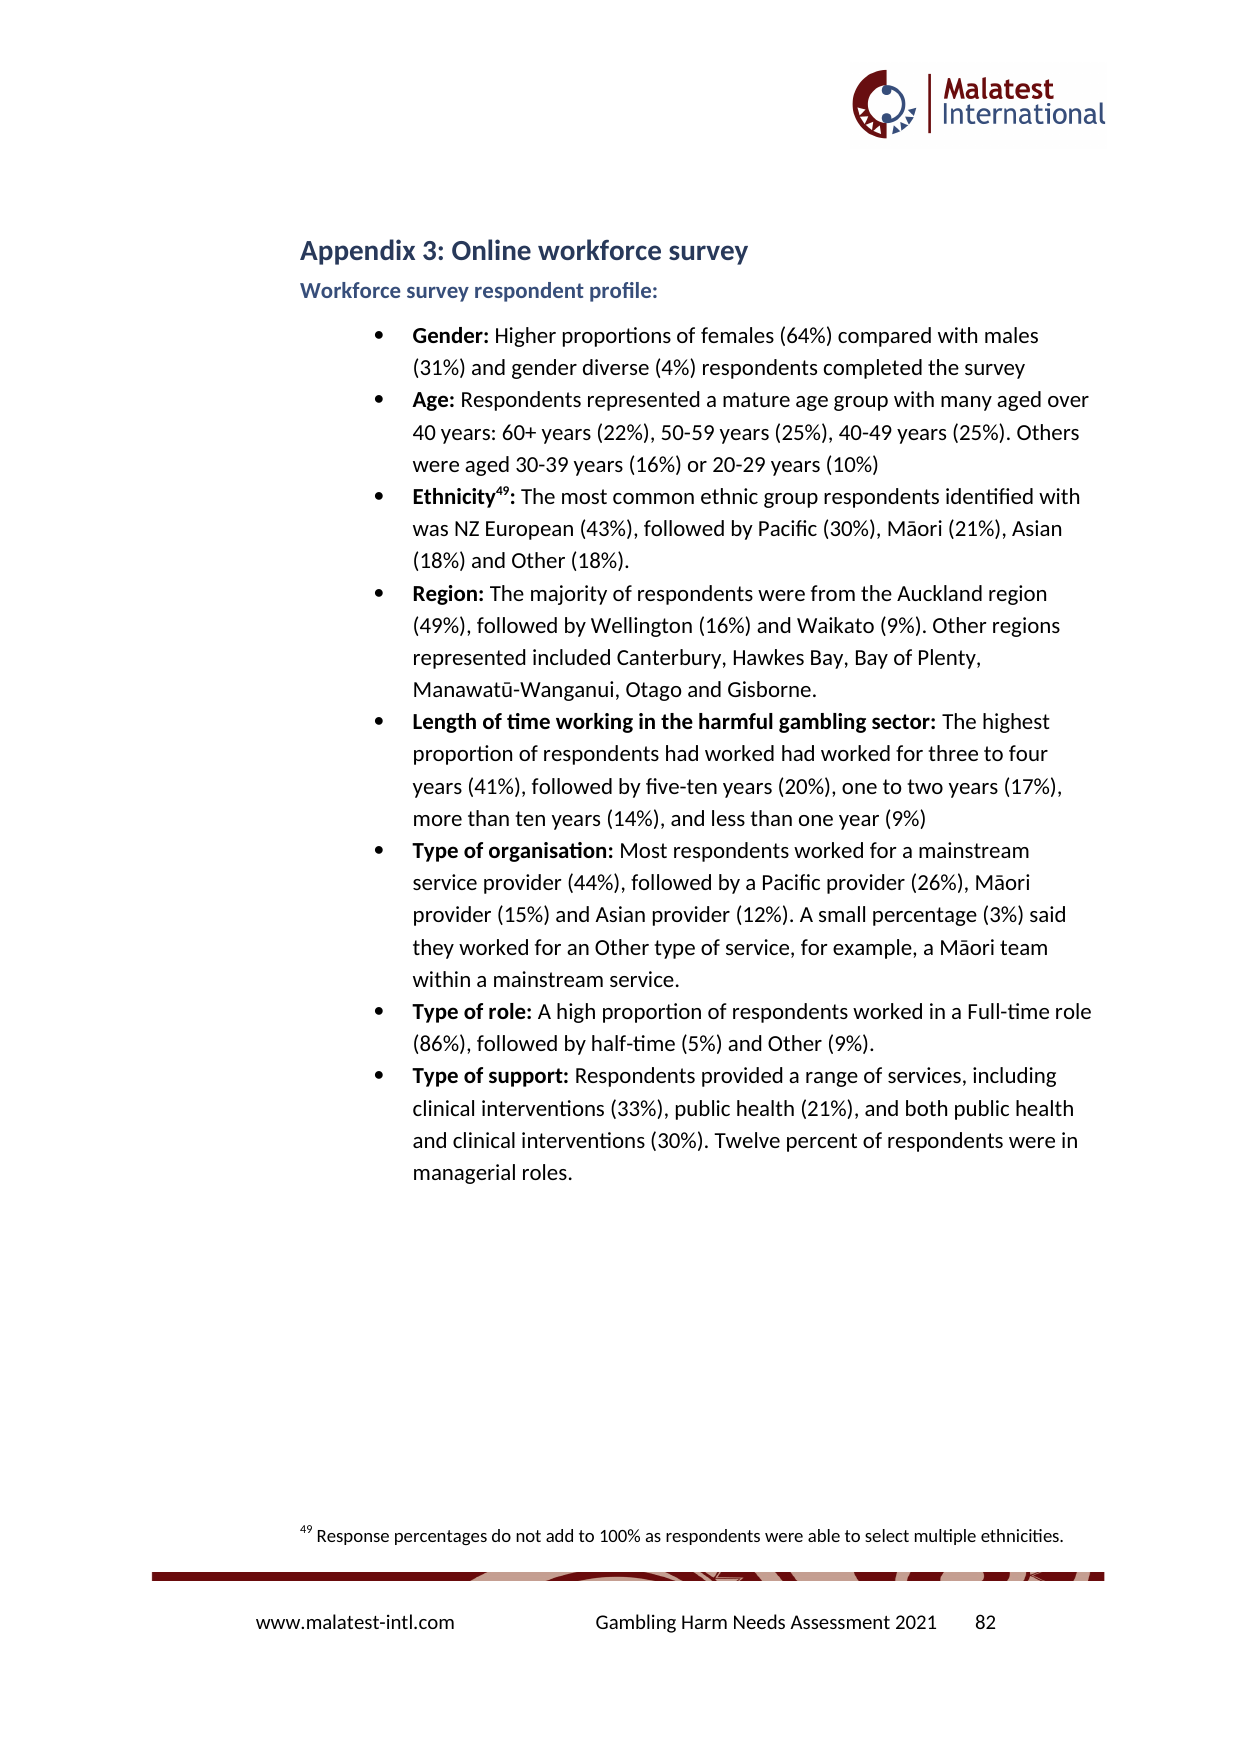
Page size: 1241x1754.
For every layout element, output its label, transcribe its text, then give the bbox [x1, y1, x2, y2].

text Type of role: A high proportion of respondents worked in a Full-time role (86%), followed by half-time (5%) and Other (9%). [375, 997, 1092, 1057]
text Length of time working in the harmful gambling sector: The highest proportion of respondents had worked had worked for three to four years (41%), followed by five-ten years (20%), one to two years (17%), more than ten years (14%), and less than one year (9%) [375, 707, 1092, 832]
text Ethnicity: The most common ethnic group respondents identified with was NZ European (43%), followed by Pacific (30%), Māori (21%), Asian (18%) and Other (18%). [375, 482, 1092, 574]
text Age: Respondents represented a mature age group with many aged over 40 years: 60+ years (22%), 50-59 years (25%), 40-49 years (25%). Others were aged 30-39 years (16%) or 20-29 years (10%) [375, 386, 1092, 478]
text Gender: Higher proportions of females (64%) compared with males (31%) and gender diverse (4%) respondents completed the survey [375, 321, 1092, 381]
text Workforce survey respondent profile: [300, 276, 1092, 304]
text Region: The majority of respondents were from the Auckland region (49%), followed by Wellington (16%) and Waikato (9%). Other regions represented included Canterbury, Hawkes Bay, Bay of Plenty, Manawatū-Wanganui, Otago and Gisborne. [375, 579, 1092, 703]
subtitle Appendix 3: Online workforce survey [300, 232, 1092, 267]
text Type of organisation: Most respondents worked for a mainstream service provider (44%), followed by a Pacific provider (26%), Māori provider (15%) and Asian provider (12%). A small percentage (3%) said they worked for an Other type of service, for example, a Māori team within a mainstream service. [375, 836, 1092, 993]
picture [850, 62, 1108, 149]
picture [151, 1572, 1105, 1581]
text Type of support: Respondents provided a range of services, including clinical interventions (33%), public health (21%), and both public health and clinical interventions (30%). Twelve percent of respondents were in managerial roles. [375, 1061, 1092, 1186]
